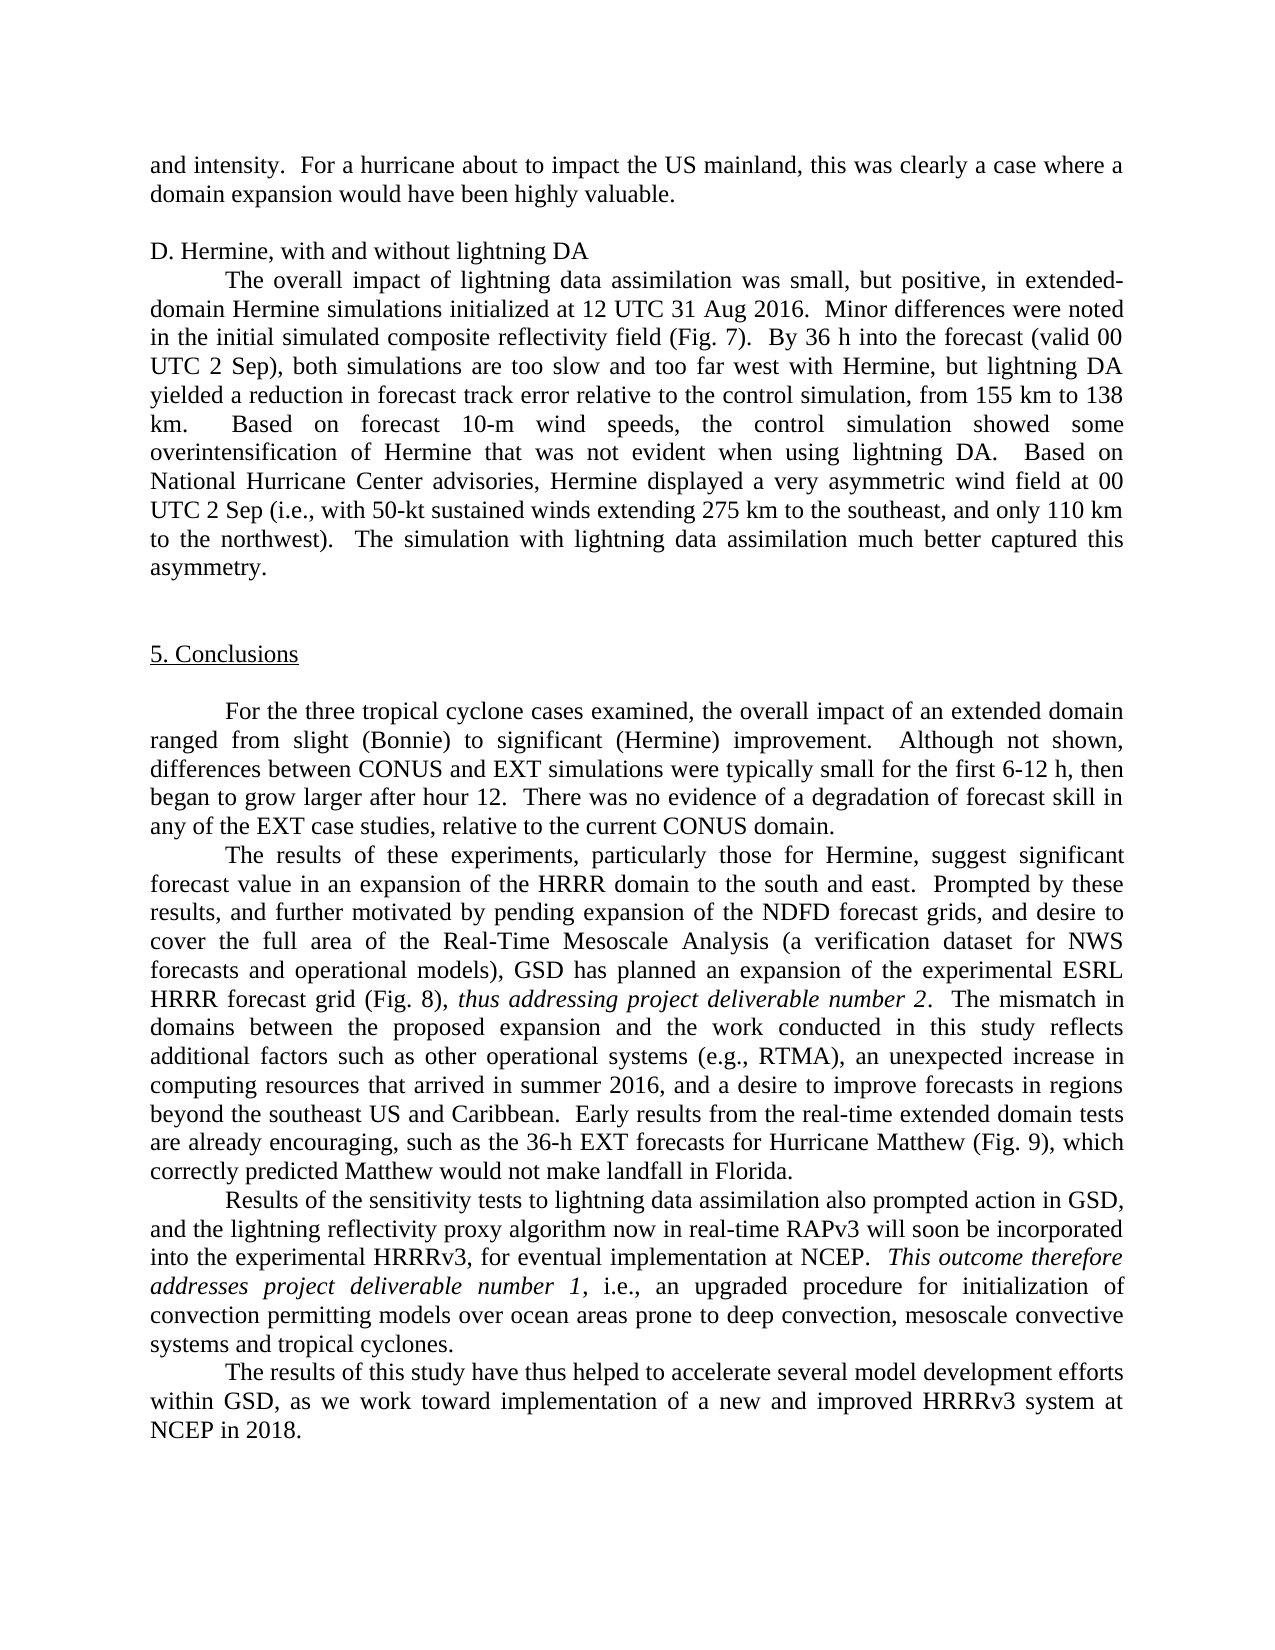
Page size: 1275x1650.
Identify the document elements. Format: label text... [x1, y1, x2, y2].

text D. Hermine, with and without lightning DA [150, 236, 1125, 265]
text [150, 150, 1125, 207]
text The overall impact of lightning data assimilation was small, but positive, in extended-domain Hermine simulations initialized at 12 UTC 31 Aug 2016. Minor differences were noted in the initial simulated composite reflectivity field (Fig. 7). By 36 h into the forecast (valid 00 UTC 2 Sep), both simulations are too slow and too far west with Hermine, but lightning DA yielded a reduction in forecast track error relative to the control simulation, from 155 km to 138 km. Based on forecast 10-m wind speeds, the control simulation showed some overintensification of Hermine that was not evident when using lightning DA. Based on National Hurricane Center advisories, Hermine displayed a very asymmetric wind field at 00 UTC 2 Sep (i.e., with 50-kt sustained winds extending 275 km to the southeast, and only 110 km to the northwest). The simulation with lightning data assimilation much better captured this asymmetry. [150, 265, 1125, 581]
text The results of these experiments, particularly those for Hermine, suggest significant forecast value in an expansion of the HRRR domain to the south and east. Prompted by these results, and further motivated by pending expansion of the NDFD forecast grids, and desire to cover the full area of the Real-Time Mesoscale Analysis (a verification dataset for NWS forecasts and operational models), GSD has planned an expansion of the experimental ESRL HRRR forecast grid (Fig. 8), thus addressing project deliverable number 2. The mismatch in domains between the proposed expansion and the work conducted in this study reflects additional factors such as other operational systems (e.g., RTMA), an unexpected increase in computing resources that arrived in summer 2016, and a desire to improve forecasts in regions beyond the southeast US and Caribbean. Early results from the real-time extended domain tests are already encouraging, such as the 36-h EXT forecasts for Hurricane Matthew (Fig. 9), which correctly predicted Matthew would not make landfall in Florida. [150, 840, 1125, 1185]
text Results of the sensitivity tests to lightning data assimilation also prompted action in GSD, and the lightning reflectivity proxy algorithm now in real-time RAPv3 will soon be incorporated into the experimental HRRRv3, for eventual implementation at NCEP. This outcome therefore addresses project deliverable number 1, i.e., an upgraded procedure for initialization of convection permitting models over ocean areas prone to deep convection, mesoscale convective systems and tropical cyclones. [150, 1185, 1125, 1357]
text For the three tropical cyclone cases examined, the overall impact of an extended domain ranged from slight (Bonnie) to significant (Hermine) improvement. Although not shown, differences between CONUS and EXT simulations were typically small for the first 6-12 h, then began to grow larger after hour 12. There was no evidence of a degradation of forecast skill in any of the EXT case studies, relative to the current CONUS domain. [150, 696, 1125, 840]
text The results of this study have thus helped to accelerate several model development efforts within GSD, as we work toward implementation of a new and improved HRRRv3 system at NCEP in 2018. [150, 1357, 1125, 1444]
text 5. Conclusions [150, 639, 1125, 667]
